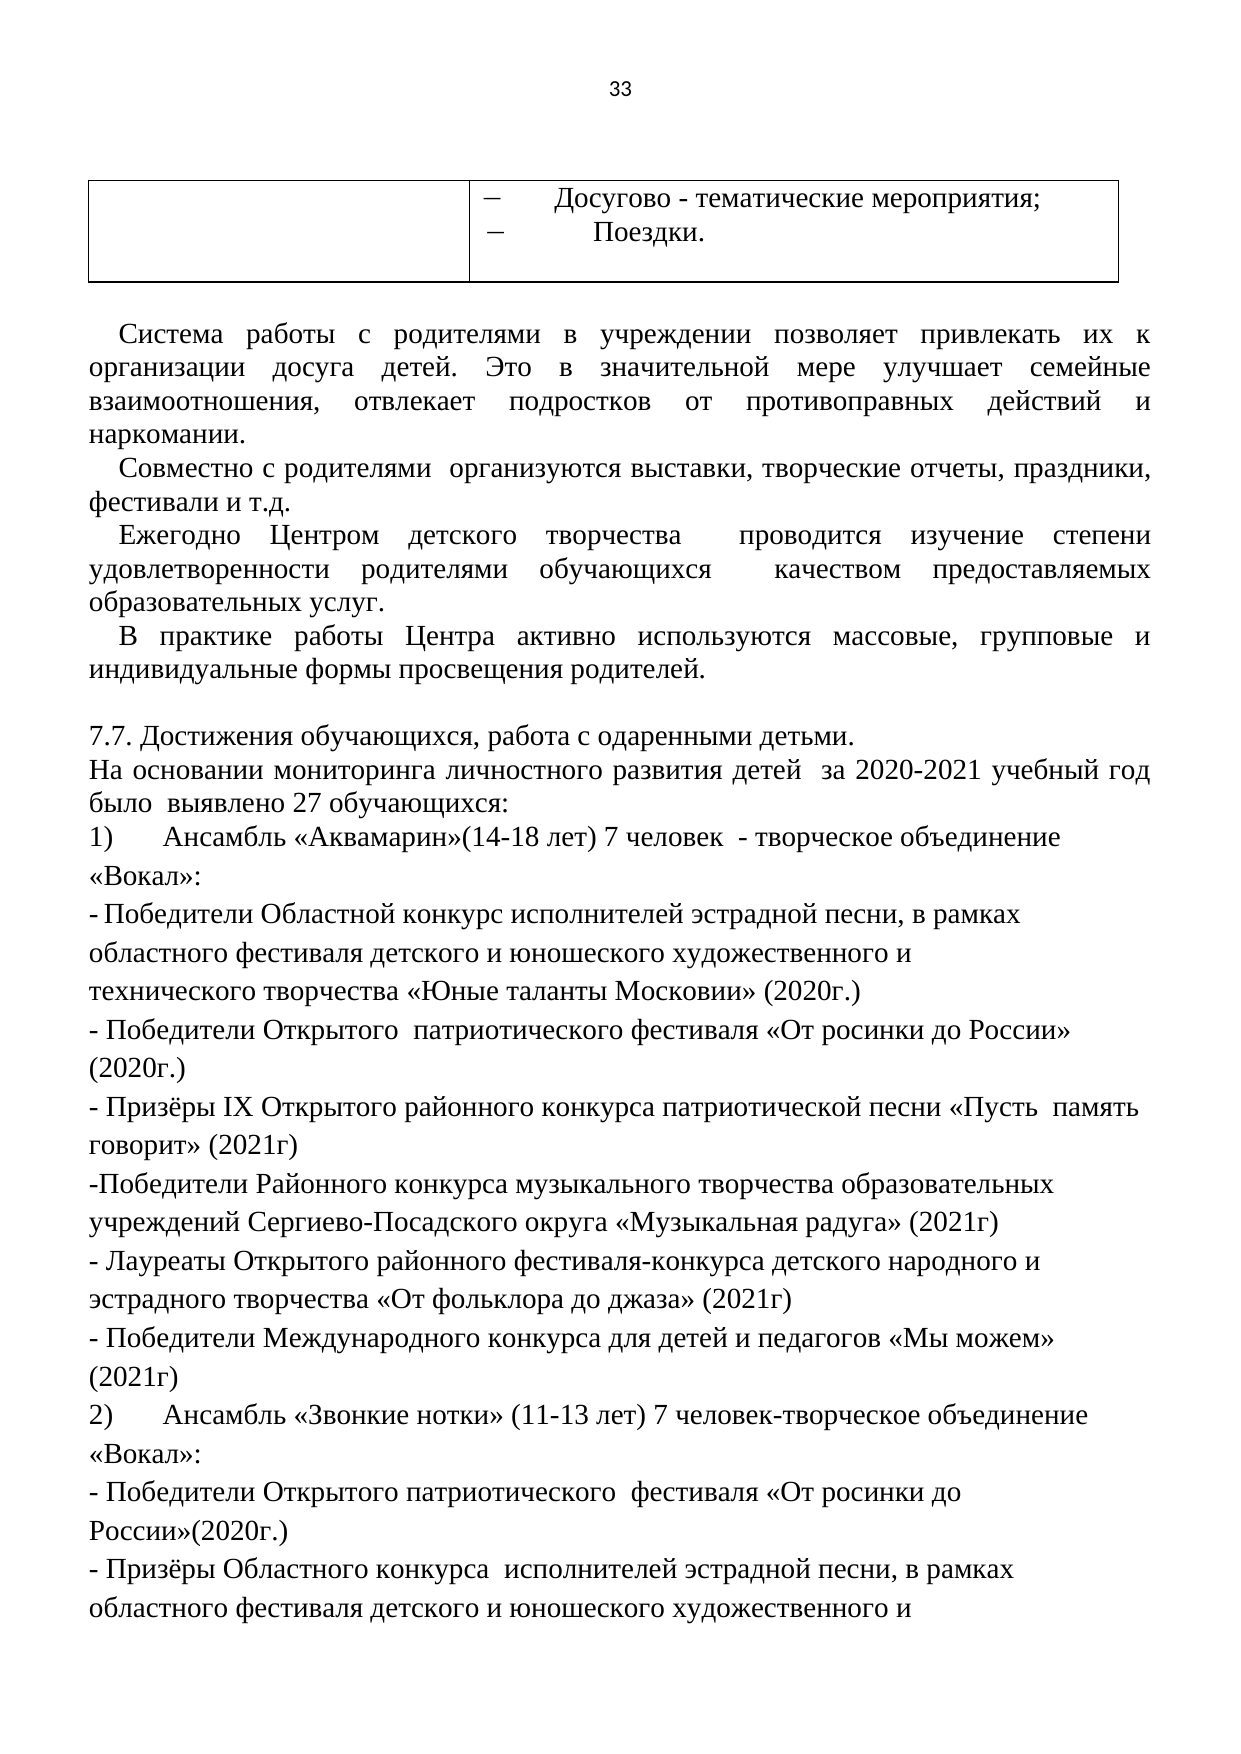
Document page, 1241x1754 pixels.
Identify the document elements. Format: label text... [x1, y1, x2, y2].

list - Победители Областной конкурс исполнителей эстрадной песни, в рамках областного фестиваля детского и юношеского художественного и [89, 896, 1152, 968]
text - Призёры IX Открытого районного конкурса патриотической песни «Пусть память говорит» (2021г) [89, 1089, 1152, 1161]
text 7.7. Достижения обучающихся, работа с одаренными детьми. [89, 718, 1152, 752]
text -Победители Районного конкурса музыкального творчества образовательных учреждений Сергиево-Посадского округа «Музыкальная радуга» (2021г) [89, 1166, 1152, 1238]
text Совместно с родителями организуются выставки, творческие отчеты, праздники, фестивали и т.д. [89, 450, 1152, 517]
text Ежегодно Центром детского творчества проводится изучение степени удовлетворенности родителями обучающихся качеством предоставляемых образовательных услуг. [89, 517, 1152, 618]
list Ансамбль «Аквамарин»(14-18 лет) 7 человек - творческое объединение «Вокал»: [89, 819, 1152, 891]
text - Победители Международного конкурса для детей и педагогов «Мы можем» (2021г) [89, 1320, 1152, 1392]
text Система работы с родителями в учреждении позволяет привлекать их к организации досуга детей. Это в значительной мере улучшает семейные взаимоотношения, отвлекает подростков от противоправных действий и наркомании. [89, 316, 1152, 450]
list технического творчества «Юные таланты Московии» (2020г.) [89, 973, 1152, 1007]
text На основании мониторинга личностного развития детей за 2020-2021 учебный год было выявлено 27 обучающихся: [89, 752, 1152, 819]
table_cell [470, 181, 1118, 281]
text - Победители Открытого патриотического фестиваля «От росинки до России» (2020г.) [89, 1012, 1152, 1084]
text В практике работы Центра активно используются массовые, групповые и индивидуальные формы просвещения родителей. [89, 618, 1152, 685]
list Ансамбль «Звонкие нотки» (11-13 лет) 7 человек-творческое объединение «Вокал»: [89, 1397, 1152, 1469]
text - Призёры Областного конкурса исполнителей эстрадной песни, в рамках областного фестиваля детского и юношеского художественного и [89, 1551, 1152, 1623]
text - Победители Открытого патриотического фестиваля «От росинки до России»(2020г.) [89, 1474, 1152, 1546]
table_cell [89, 181, 469, 281]
text - Лауреаты Открытого районного фестиваля-конкурса детского народного и эстрадного творчества «От фольклора до джаза» (2021г) [89, 1243, 1152, 1315]
